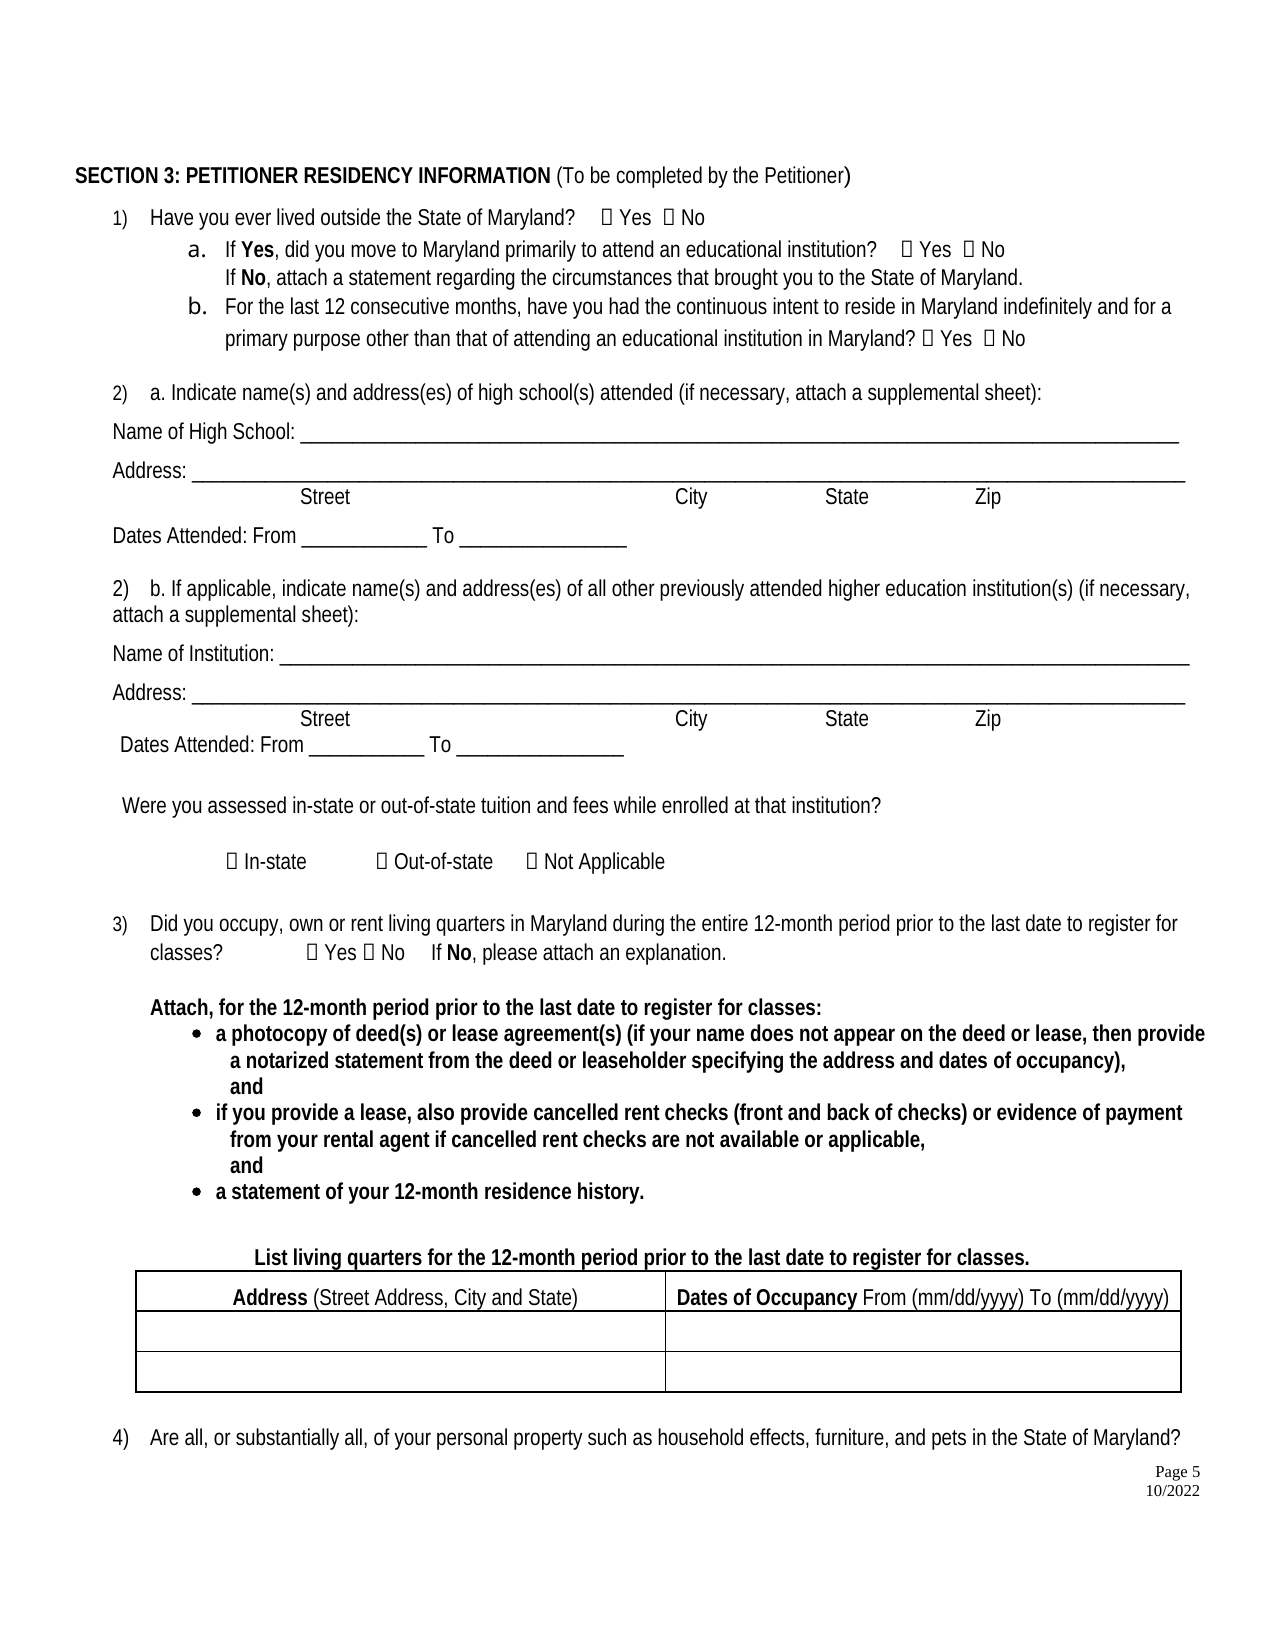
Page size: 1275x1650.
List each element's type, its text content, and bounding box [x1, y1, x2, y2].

text Dates Attended: From ___________ To ________________ [120, 731, 1209, 758]
text Attach, for the 12-month period prior to the last date to register for classes: [150, 994, 1209, 1020]
text Dates Attended: From ____________ To ________________ [112, 522, 1209, 548]
list a statement of your 12-month residence history. [192, 1178, 1209, 1205]
list Did you occupy, own or rent living quarters in Maryland during the entire 12-month period prior to the last date to register for classes?  Yes  No If No, please attach an explanation. [112, 910, 1209, 967]
list and [230, 1152, 1209, 1178]
list Are all, or substantially all, of your personal property such as household effects, furniture, and pets in the State of Maryland? [112, 1424, 1209, 1450]
table_header Dates of Occupancy From (mm/dd/yyyy) To (mm/dd/yyyy) [666, 1272, 1180, 1310]
table_cell [137, 1352, 665, 1391]
text 2) b. If applicable, indicate name(s) and address(es) of all other previously attended higher education institution(s) (if necessary, attach a supplemental sheet): [112, 575, 1209, 627]
list For the last 12 consecutive months, have you had the continuous intent to reside in Maryland indefinitely and for a primary purpose other than that of attending an educational institution in Maryland?  Yes  No [187, 290, 1209, 353]
text List living quarters for the 12-month period prior to the last date to register for classes. [75, 1243, 1209, 1270]
list a. Indicate name(s) and address(es) of high school(s) attended (if necessary, attach a supplemental sheet): [112, 379, 1209, 405]
list if you provide a lease, also provide cancelled rent checks (front and back of checks) or evidence of payment from your rental agent if cancelled rent checks are not available or applicable, [192, 1099, 1209, 1152]
table_cell [666, 1312, 1180, 1351]
text SECTION 3: PETITIONER RESIDENCY INFORMATION (To be completed by the Petitioner) [75, 162, 1209, 189]
text Street City State Zip [120, 705, 1209, 731]
text Name of Institution: _______________________________________________________________________________________ [112, 640, 1209, 666]
table_cell [137, 1312, 665, 1351]
text Address: _______________________________________________________________________________________________ [112, 457, 1209, 483]
text Address: _______________________________________________________________________________________________ [112, 679, 1209, 705]
list Have you ever lived outside the State of Maryland?  Yes  No [112, 201, 1209, 233]
list and [230, 1073, 1209, 1099]
text Were you assessed in-state or out-of-state tuition and fees while enrolled at that institution? [75, 792, 1209, 818]
text  In-state  Out-of-state  Not Applicable [75, 844, 1209, 876]
table_cell [666, 1352, 1180, 1391]
text Street City State Zip [112, 483, 1209, 509]
list If Yes, did you move to Maryland primarily to attend an educational institution?  Yes  No [187, 233, 1209, 264]
list If No, attach a statement regarding the circumstances that brought you to the State of Maryland. [225, 264, 1209, 290]
list a photocopy of deed(s) or lease agreement(s) (if your name does not appear on the deed or lease, then provide a notarized statement from the deed or leaseholder specifying the address and dates of occupancy), [192, 1020, 1209, 1073]
table_header Address (Street Address, City and State) [137, 1272, 665, 1310]
text Name of High School: ____________________________________________________________________________________ [75, 418, 1209, 444]
